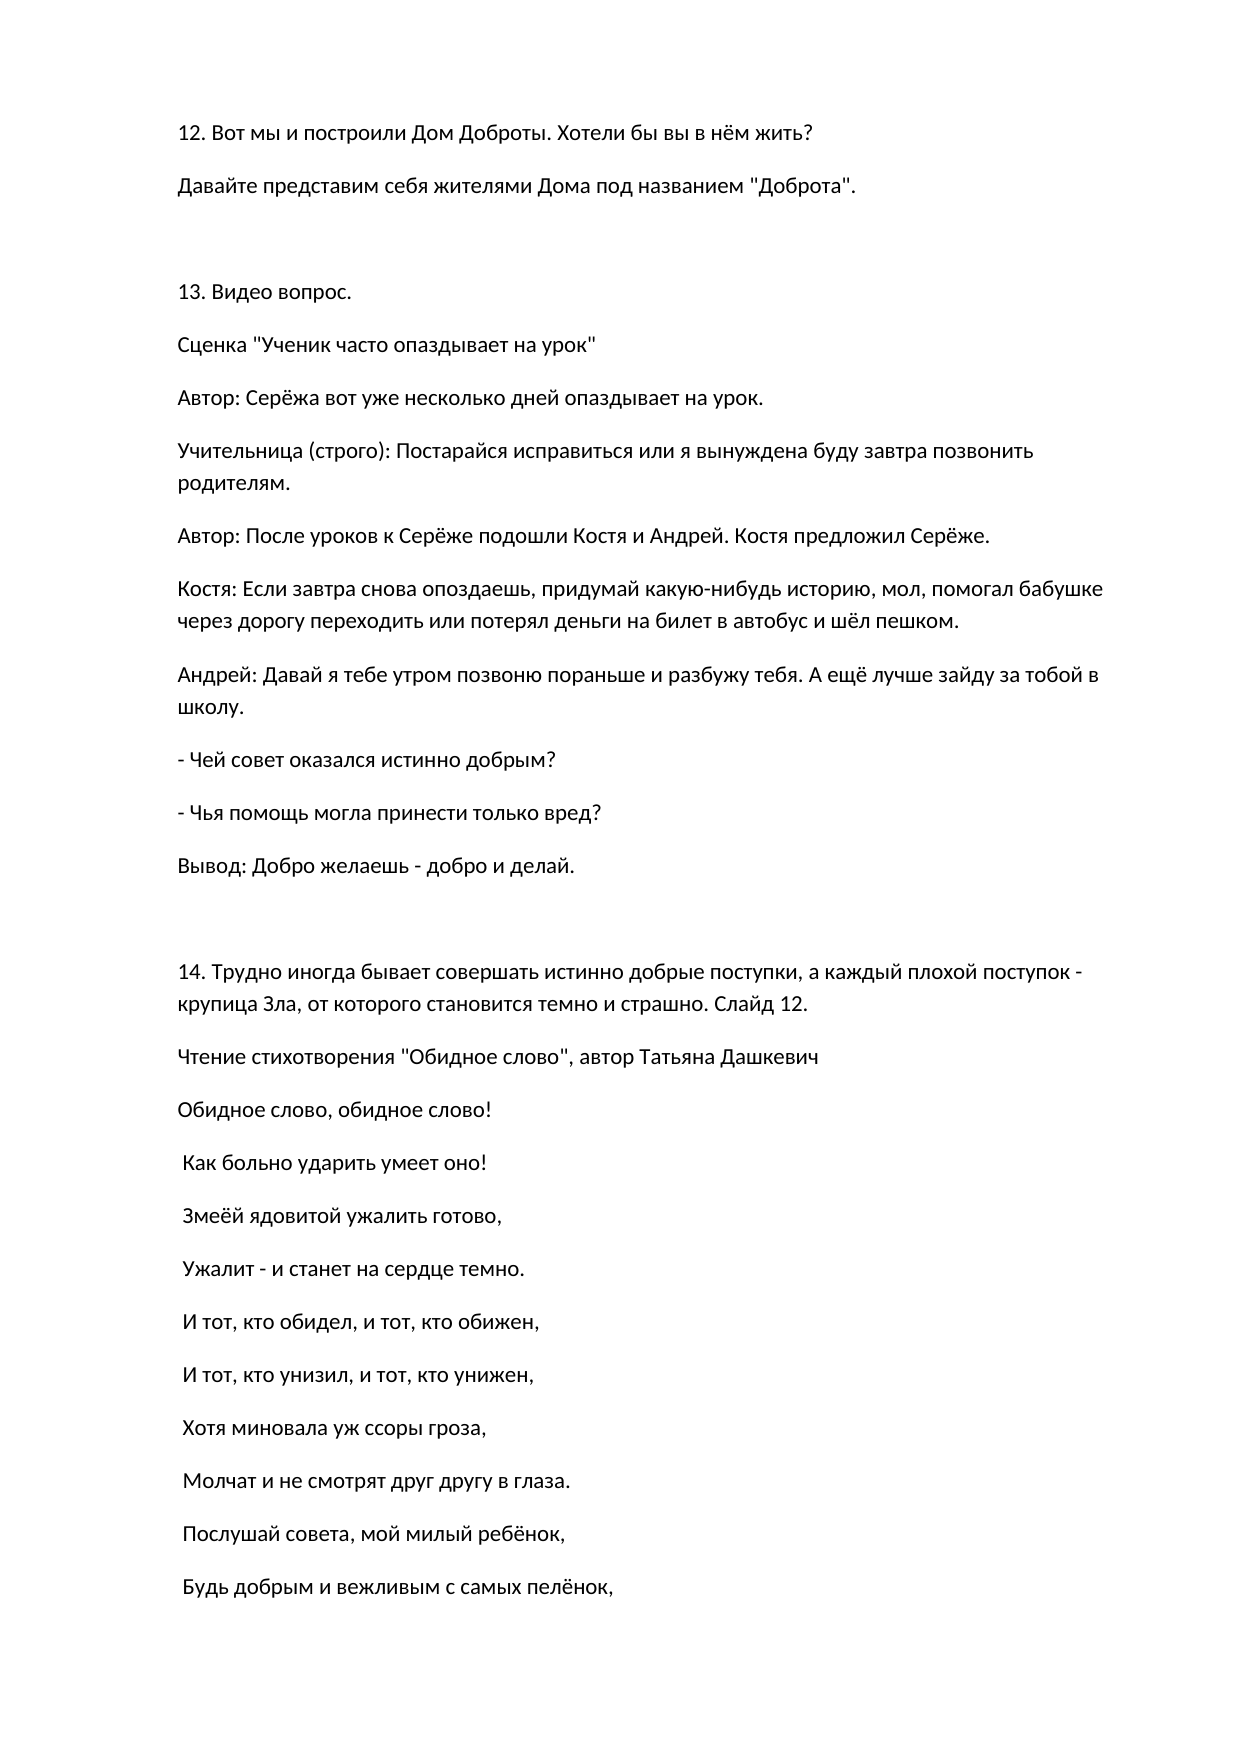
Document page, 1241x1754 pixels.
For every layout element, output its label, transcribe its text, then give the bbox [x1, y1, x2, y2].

text И тот, кто унизил, и тот, кто унижен, [177, 1360, 1152, 1388]
text - Чья помощь могла принести только вред? [177, 798, 1152, 826]
text Андрей: Давай я тебе утром позвоню пораньше и разбужу тебя. А ещё лучше зайду за тобой в школу. [177, 660, 1152, 720]
text 12. Вот мы и построили Дом Доброты. Хотели бы вы в нём жить? [177, 118, 1152, 146]
text Как больно ударить умеет оно! [177, 1148, 1152, 1176]
text Костя: Если завтра снова опоздаешь, придумай какую-нибудь историю, мол, помогал бабушке через дорогу переходить или потерял деньги на билет в автобус и шёл пешком. [177, 574, 1152, 635]
text Хотя миновала уж ссоры гроза, [177, 1413, 1152, 1441]
text Вывод: Добро желаешь - добро и делай. [177, 851, 1152, 879]
text Ужалит - и станет на сердце темно. [177, 1254, 1152, 1282]
text Давайте представим себя жителями Дома под названием "Доброта". [177, 171, 1152, 199]
text - Чей совет оказался истинно добрым? [177, 745, 1152, 773]
text Молчат и не смотрят друг другу в глаза. [177, 1466, 1152, 1494]
text И тот, кто обидел, и тот, кто обижен, [177, 1307, 1152, 1335]
text Чтение стихотворения "Обидное слово", автор Татьяна Дашкевич [177, 1042, 1152, 1070]
text Учительница (строго): Постарайся исправиться или я вынуждена буду завтра позвонить родителям. [177, 436, 1152, 496]
text 14. Трудно иногда бывает совершать истинно добрые поступки, а каждый плохой поступок - крупица Зла, от которого становится темно и страшно. Слайд 12. [177, 957, 1152, 1017]
text Сценка "Ученик часто опаздывает на урок" [177, 330, 1152, 358]
text Автор: Серёжа вот уже несколько дней опаздывает на урок. [177, 383, 1152, 411]
text Змеёй ядовитой ужалить готово, [177, 1201, 1152, 1229]
text Послушай совета, мой милый ребёнок, [177, 1519, 1152, 1547]
text Автор: После уроков к Серёже подошли Костя и Андрей. Костя предложил Серёже. [177, 521, 1152, 549]
text 13. Видео вопрос. [177, 277, 1152, 305]
text Будь добрым и вежливым с самых пелёнок, [177, 1572, 1152, 1600]
text Обидное слово, обидное слово! [177, 1095, 1152, 1123]
